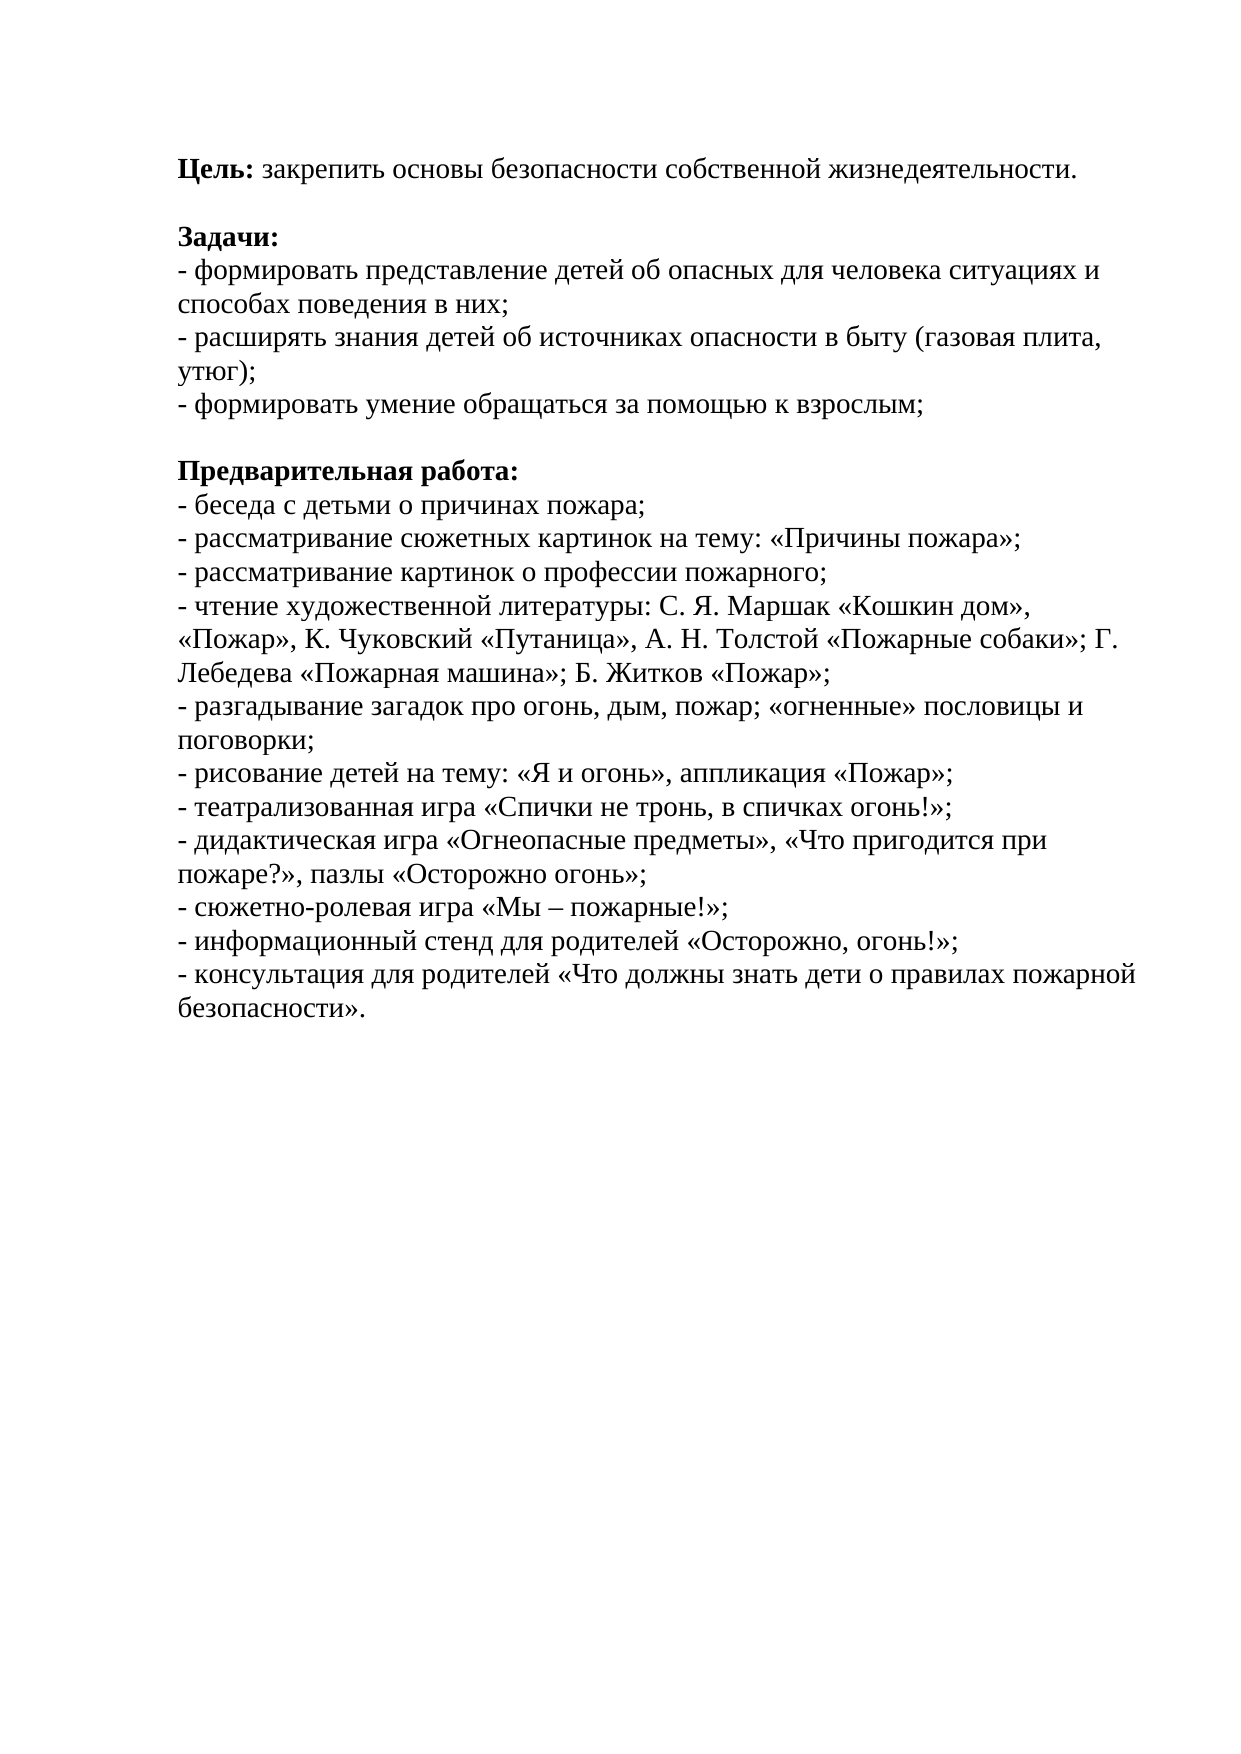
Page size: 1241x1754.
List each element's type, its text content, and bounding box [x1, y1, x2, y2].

text Цель: закрепить основы безопасности собственной жизнедеятельности. Задачи: - формировать представление детей об опасных для человека ситуациях и способах поведения в них; - расширять знания детей об источниках опасности в быту (газовая плита, утюг); - формировать умение обращаться за помощью к взрослым; Предварительная работа: - беседа с детьми о причинах пожара; - рассматривание сюжетных картинок на тему: «Причины пожара»; - рассматривание картинок о профессии пожарного; - чтение художественной литературы: С. Я. Маршак «Кошкин дом», «Пожар», К. Чуковский «Путаница», А. Н. Толстой «Пожарные собаки»; Г. Лебедева «Пожарная машина»; Б. Житков «Пожар»; - разгадывание загадок про огонь, дым, пожар; «огненные» пословицы и поговорки; - рисование детей на тему: «Я и огонь», аппликация «Пожар»; - театрализованная игра «Спички не тронь, в спичках огонь!»; - дидактическая игра «Огнеопасные предметы», «Что пригодится при пожаре?», пазлы «Осторожно огонь»; - сюжетно-ролевая игра «Мы – пожарные!»; - информационный стенд для родителей «Осторожно, огонь!»; - консультация для родителей «Что должны знать дети о правилах пожарной безопасности». [177, 118, 1152, 1085]
